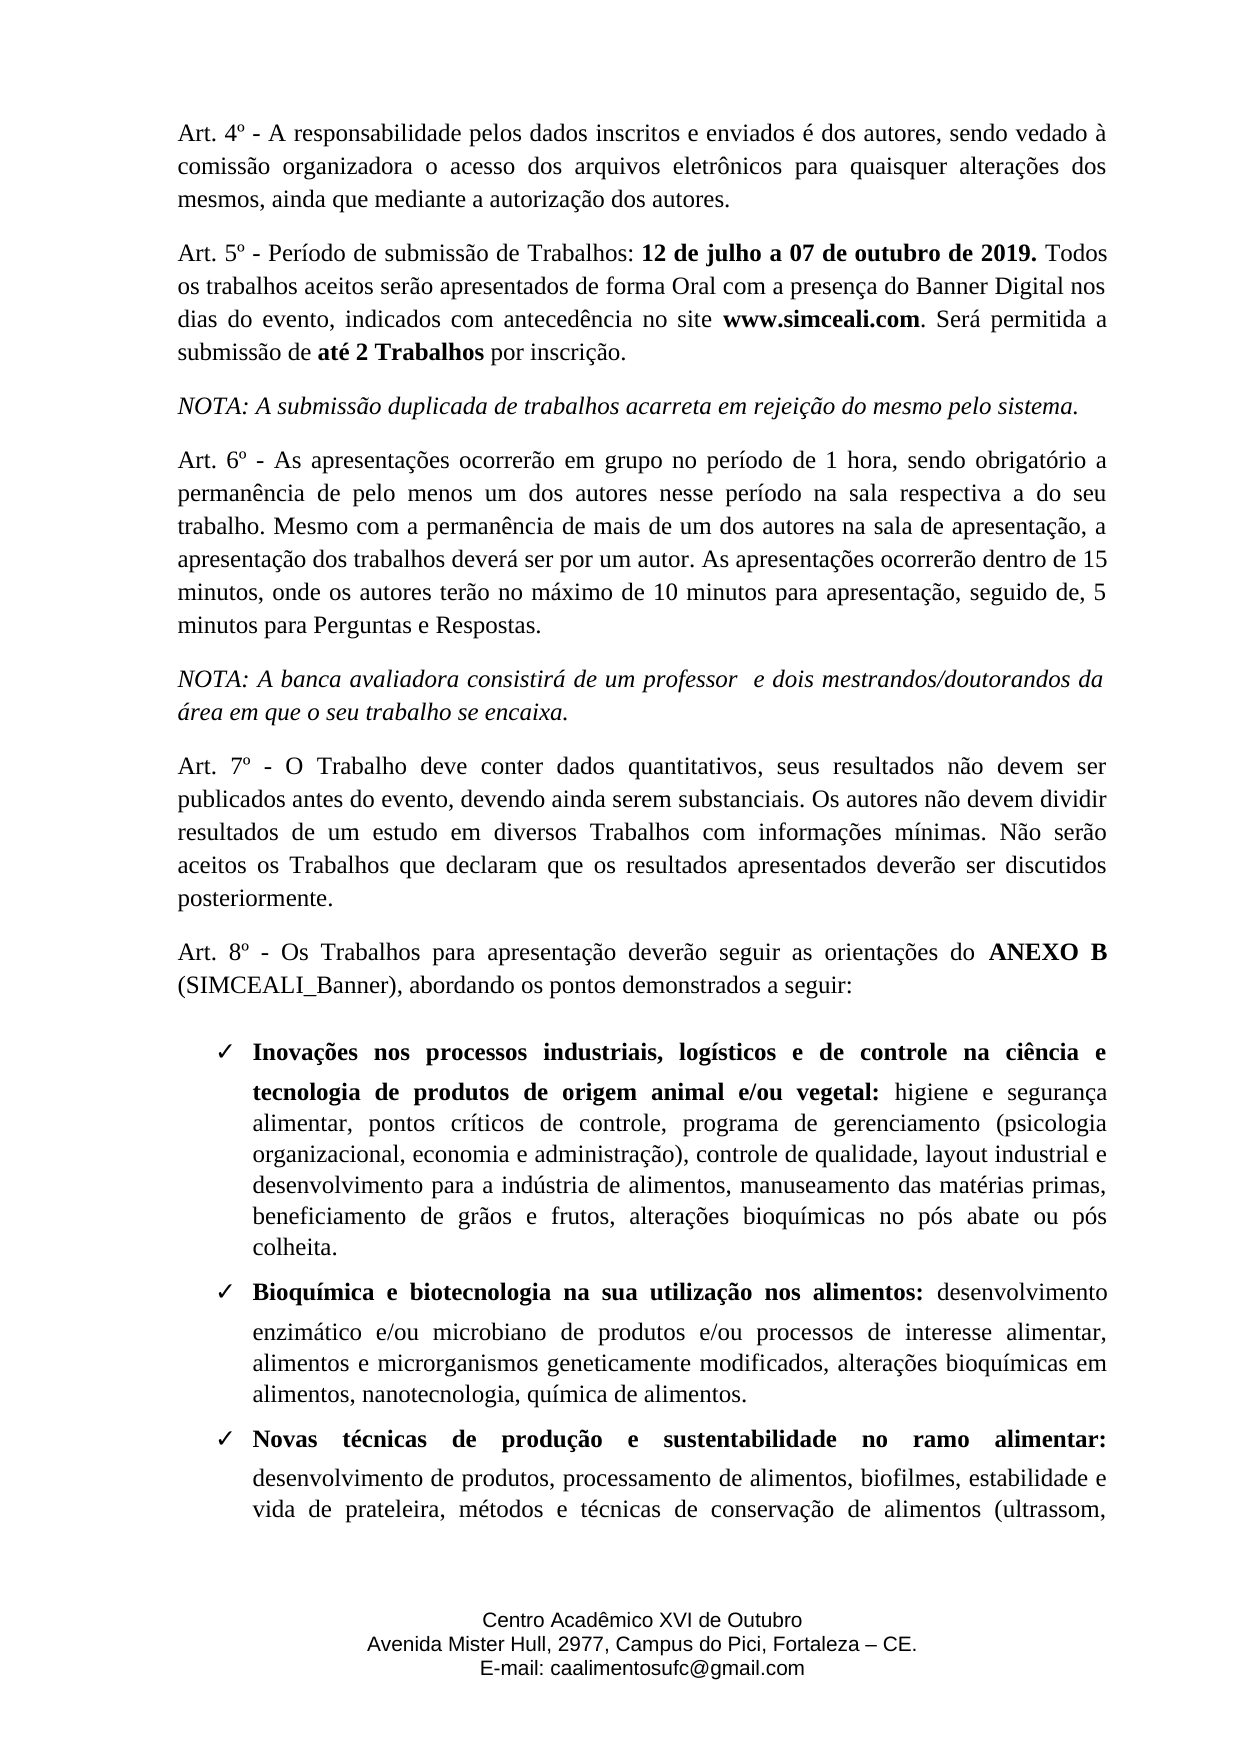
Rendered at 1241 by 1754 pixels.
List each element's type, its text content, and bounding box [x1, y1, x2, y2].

text NOTA: A submissão duplicada de trabalhos acarreta em rejeição do mesmo pelo sistema. [177, 391, 1107, 420]
text Art. 5º - Período de submissão de Trabalhos: 12 de julho a 07 de outubro de 2019. Todos os trabalhos aceitos serão apresentados de forma Oral com a presença do Banner Digital nos dias do evento, indicados com antecedência no site www.simceali.com. Será permitida a submissão de até 2 Trabalhos por inscrição. [177, 238, 1107, 366]
text NOTA: A banca avaliadora consistirá de um professor e dois mestrandos/doutorandos da área em que o seu trabalho se encaixa. [177, 664, 1107, 726]
list Bioquímica e biotecnologia na sua utilização nos alimentos: desenvolvimento enzimático e/ou microbiano de produtos e/ou processos de interesse alimentar, alimentos e microrganismos geneticamente modificados, alterações bioquímicas em alimentos, nanotecnologia, química de alimentos. [215, 1263, 1107, 1408]
text Art. 6º - As apresentações ocorrerão em grupo no período de 1 hora, sendo obrigatório a permanência de pelo menos um dos autores nesse período na sala respectiva a do seu trabalho. Mesmo com a permanência de mais de um dos autores na sala de apresentação, a apresentação dos trabalhos deverá ser por um autor. As apresentações ocorrerão dentro de 15 minutos, onde os autores terão no máximo de 10 minutos para apresentação, seguido de, 5 minutos para Perguntas e Respostas. [177, 445, 1107, 478]
text Art. 8º - Os Trabalhos para apresentação deverão seguir as orientações do ANEXO B (SIMCEALI_Banner), abordando os pontos demonstrados a seguir: [177, 937, 1107, 998]
text Art. 4º - A responsabilidade pelos dados inscritos e enviados é dos autores, sendo vedado à comissão organizadora o acesso dos arquivos eletrônicos para quaisquer alterações dos mesmos, ainda que mediante a autorização dos autores. [177, 118, 1107, 213]
text Art. 6º - As apresentações ocorrerão em grupo no período de 1 hora, sendo obrigatório a permanência de pelo menos um dos autores nesse período na sala respectiva a do seu trabalho. Mesmo com a permanência de mais de um dos autores na sala de apresentação, a apresentação dos trabalhos deverá ser por um autor. As apresentações ocorrerão dentro de 15 minutos, onde os autores terão no máximo de 10 minutos para apresentação, seguido de, 5 minutos para Perguntas e Respostas. [177, 606, 1107, 639]
text Art. 7º - O Trabalho deve conter dados quantitativos, seus resultados não devem ser publicados antes do evento, devendo ainda serem substanciais. Os autores não devem dividir resultados de um estudo em diversos Trabalhos com informações mínimas. Não serão aceitos os Trabalhos que declaram que os resultados apresentados deverão ser discutidos posteriormente. [177, 751, 1107, 912]
text Art. 6º - As apresentações ocorrerão em grupo no período de 1 hora, sendo obrigatório a permanência de pelo menos um dos autores nesse período na sala respectiva a do seu trabalho. Mesmo com a permanência de mais de um dos autores na sala de apresentação, a apresentação dos trabalhos deverá ser por um autor. As apresentações ocorrerão dentro de 15 minutos, onde os autores terão no máximo de 10 minutos para apresentação, seguido de, 5 minutos para Perguntas e Respostas. [177, 507, 1107, 577]
list Inovações nos processos industriais, logísticos e de controle na ciência e tecnologia de produtos de origem animal e/ou vegetal: higiene e segurança alimentar, pontos críticos de controle, programa de gerenciamento (psicologia organizacional, economia e administração), controle de qualidade, layout industrial e desenvolvimento para a indústria de alimentos, manuseamento das matérias primas, beneficiamento de grãos e frutos, alterações bioquímicas no pós abate ou pós colheita. [215, 1023, 1107, 1261]
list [215, 1410, 1107, 1523]
